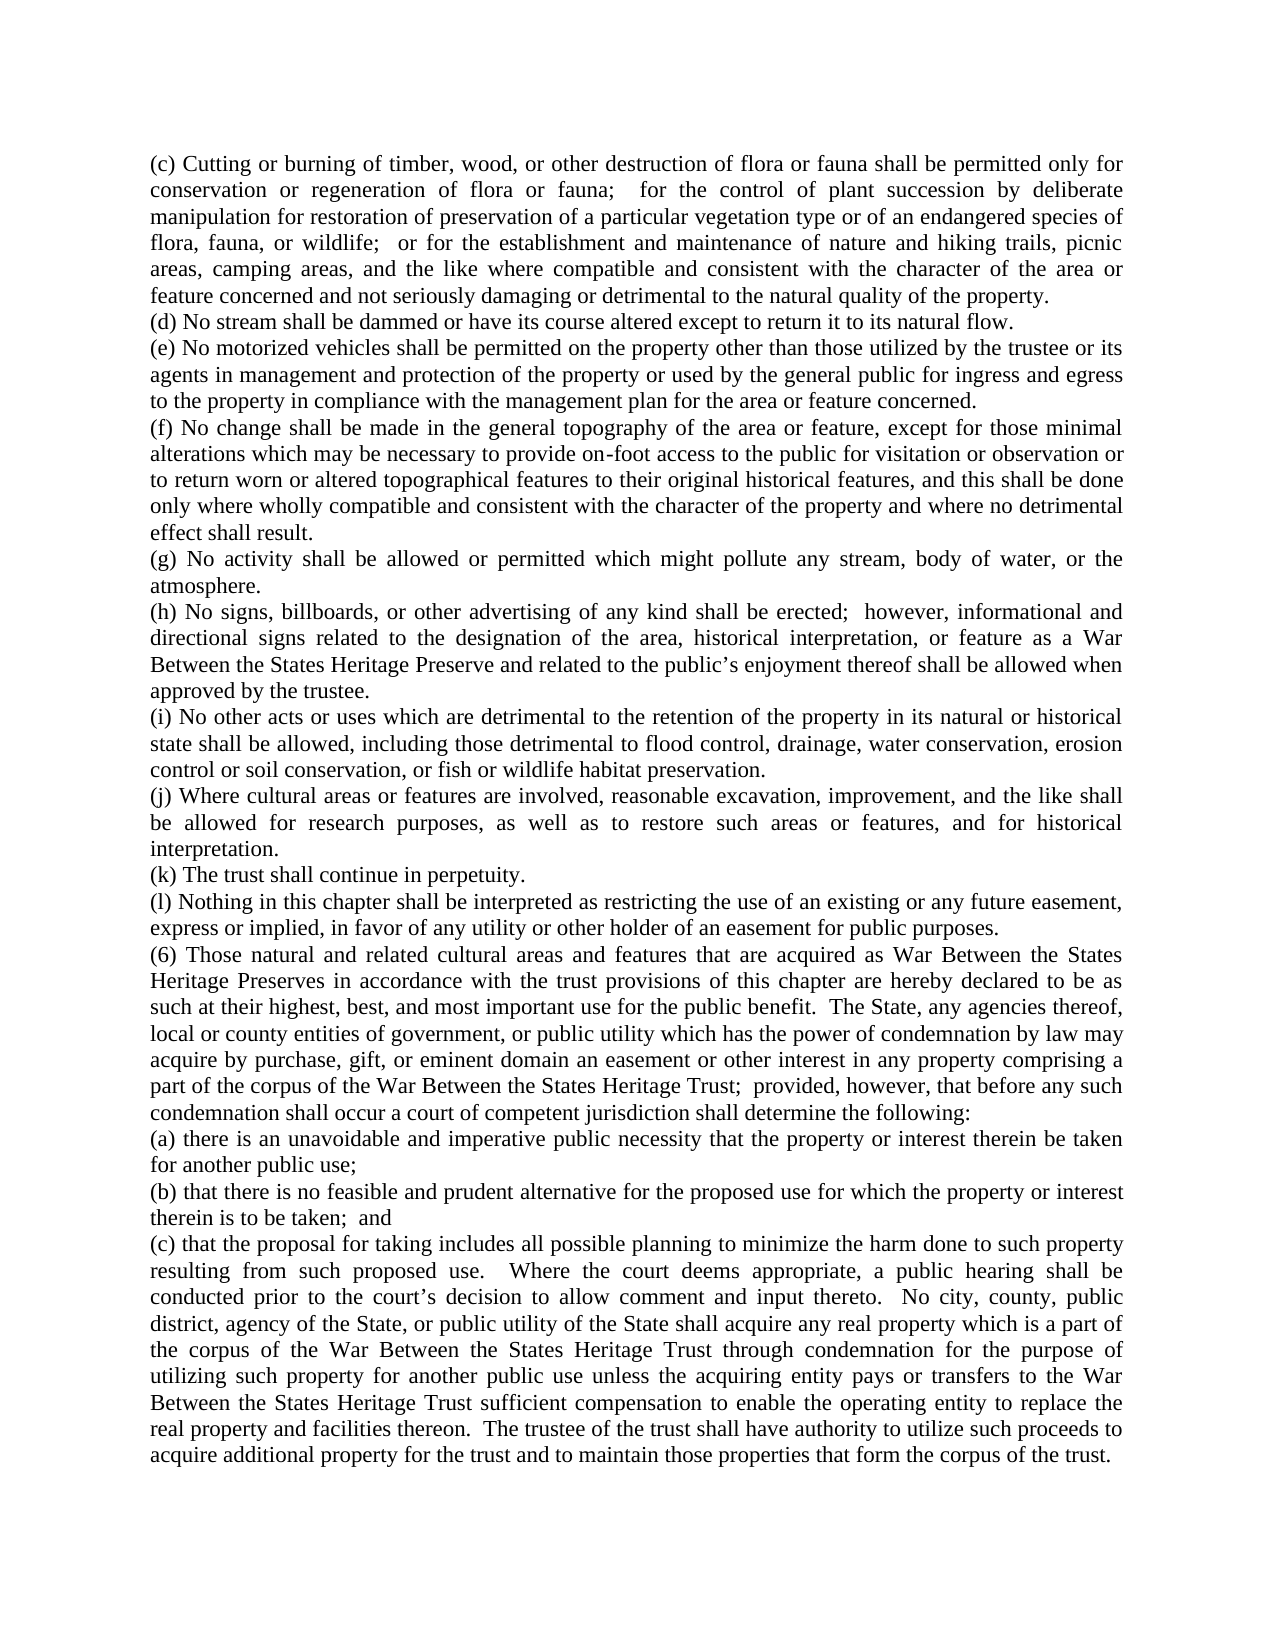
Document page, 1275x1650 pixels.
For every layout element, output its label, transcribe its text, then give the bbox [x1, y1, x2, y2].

text (j) Where cultural areas or features are involved, reasonable excavation, improvement, and the like shall be allowed for research purposes, as well as to restore such areas or features, and for historical interpretation. [150, 782, 1125, 862]
text (b) that there is no feasible and prudent alternative for the proposed use for which the property or interest therein is to be taken; and [150, 1178, 1125, 1231]
text (g) No activity shall be allowed or permitted which might pollute any stream, body of water, or the atmosphere. [150, 545, 1125, 598]
text (i) No other acts or uses which are detrimental to the retention of the property in its natural or historical state shall be allowed, including those detrimental to flood control, drainage, water conservation, erosion control or soil conservation, or fish or wildlife habitat preservation. [150, 703, 1125, 782]
text (k) The trust shall continue in perpetuity. [150, 862, 1125, 888]
text (e) No motorized vehicles shall be permitted on the property other than those utilized by the trustee or its agents in management and protection of the property or used by the general public for ingress and egress to the property in compliance with the management plan for the area or feature concerned. [150, 334, 1125, 413]
text (d) No stream shall be dammed or have its course altered except to return it to its natural flow. [150, 308, 1125, 334]
text (f) No change shall be made in the general topography of the area or feature, except for those minimal alterations which may be necessary to provide on-foot access to the public for visitation or observation or to return worn or altered topographical features to their original historical features, and this shall be done only where wholly compatible and consistent with the character of the property and where no detrimental effect shall result. [150, 413, 1125, 545]
text (c) Cutting or burning of timber, wood, or other destruction of flora or fauna shall be permitted only for conservation or regeneration of flora or fauna; for the control of plant succession by deliberate manipulation for restoration of preservation of a particular vegetation type or of an endangered species of flora, fauna, or wildlife; or for the establishment and maintenance of nature and hiking trails, picnic areas, camping areas, and the like where compatible and consistent with the character of the area or feature concerned and not seriously damaging or detrimental to the natural quality of the property. [150, 150, 1125, 308]
text (a) there is an unavoidable and imperative public necessity that the property or interest therein be taken for another public use; [150, 1125, 1125, 1178]
text (l) Nothing in this chapter shall be interpreted as restricting the use of an existing or any future easement, express or implied, in favor of any utility or other holder of an easement for public purposes. [150, 888, 1125, 941]
text (c) that the proposal for taking includes all possible planning to minimize the harm done to such property resulting from such proposed use. Where the court deems appropriate, a public hearing shall be conducted prior to the court’s decision to allow comment and input thereto. No city, county, public district, agency of the State, or public utility of the State shall acquire any real property which is a part of the corpus of the War Between the States Heritage Trust through condemnation for the purpose of utilizing such property for another public use unless the acquiring entity pays or transfers to the War Between the States Heritage Trust sufficient compensation to enable the operating entity to replace the real property and facilities thereon. The trustee of the trust shall have authority to utilize such proceeds to acquire additional property for the trust and to maintain those properties that form the corpus of the trust. [150, 1231, 1125, 1468]
text (h) No signs, billboards, or other advertising of any kind shall be erected; however, informational and directional signs related to the designation of the area, historical interpretation, or feature as a War Between the States Heritage Preserve and related to the public’s enjoyment thereof shall be allowed when approved by the trustee. [150, 598, 1125, 703]
text (6) Those natural and related cultural areas and features that are acquired as War Between the States Heritage Preserves in accordance with the trust provisions of this chapter are hereby declared to be as such at their highest, best, and most important use for the public benefit. The State, any agencies thereof, local or county entities of government, or public utility which has the power of condemnation by law may acquire by purchase, gift, or eminent domain an easement or other interest in any property comprising a part of the corpus of the War Between the States Heritage Trust; provided, however, that before any such condemnation shall occur a court of competent jurisdiction shall determine the following: [150, 941, 1125, 1125]
